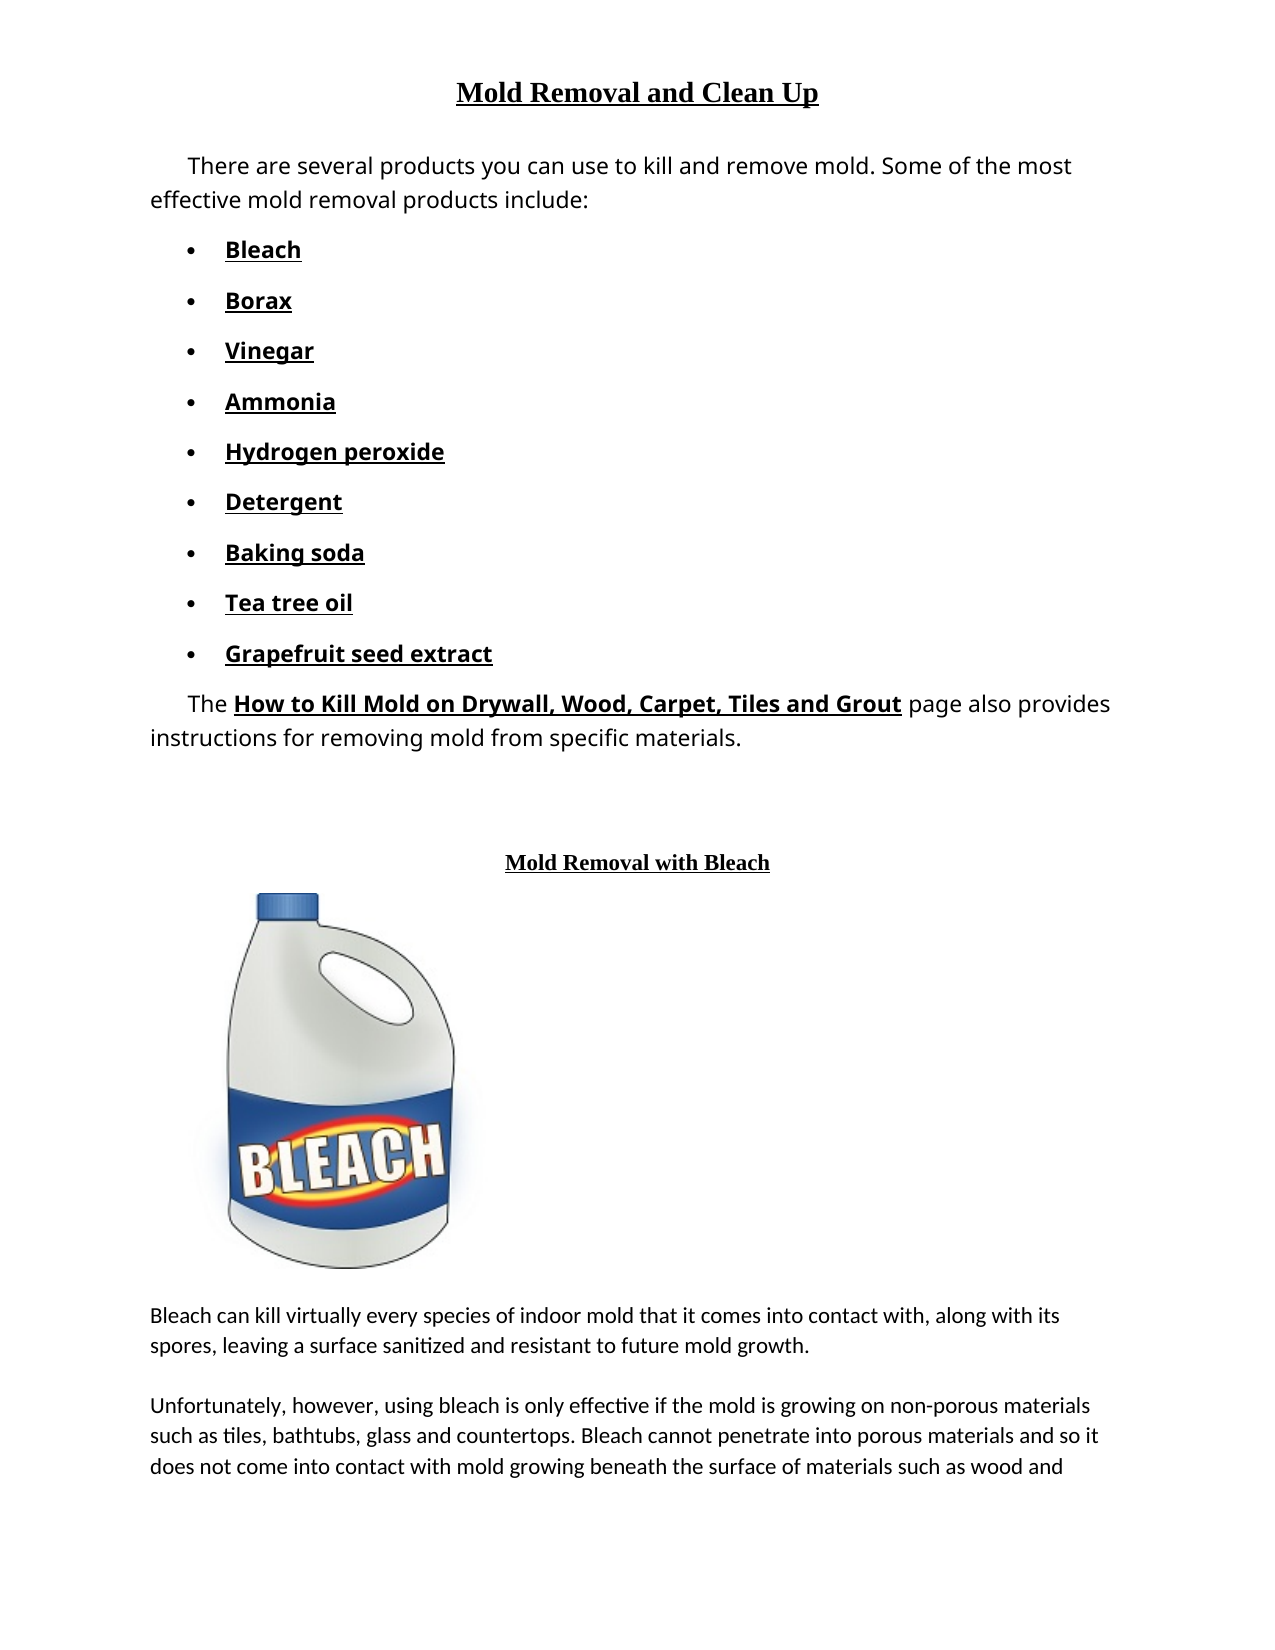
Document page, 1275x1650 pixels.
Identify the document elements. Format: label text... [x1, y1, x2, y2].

list Vinegar [187, 335, 1125, 366]
text The How to Kill Mold on Drywall, Wood, Carpet, Tiles and Grout page also provides instructions for removing mold from specific materials. [150, 688, 1125, 783]
list Baking soda [187, 537, 1125, 568]
list Tea tree oil [187, 587, 1125, 618]
list Borax [187, 284, 1125, 316]
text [150, 894, 1125, 1480]
list Bleach [187, 234, 1125, 265]
list Grapefruit seed extract [187, 637, 1125, 669]
list Hydrogen peroxide [187, 436, 1125, 467]
text Mold Removal with Bleach [150, 849, 1125, 875]
text There are several products you can use to kill and remove mold. Some of the most effective mold removal products include: [150, 150, 1125, 215]
list Detergent [187, 486, 1125, 517]
picture [150, 893, 525, 1269]
list Ammonia [187, 385, 1125, 417]
